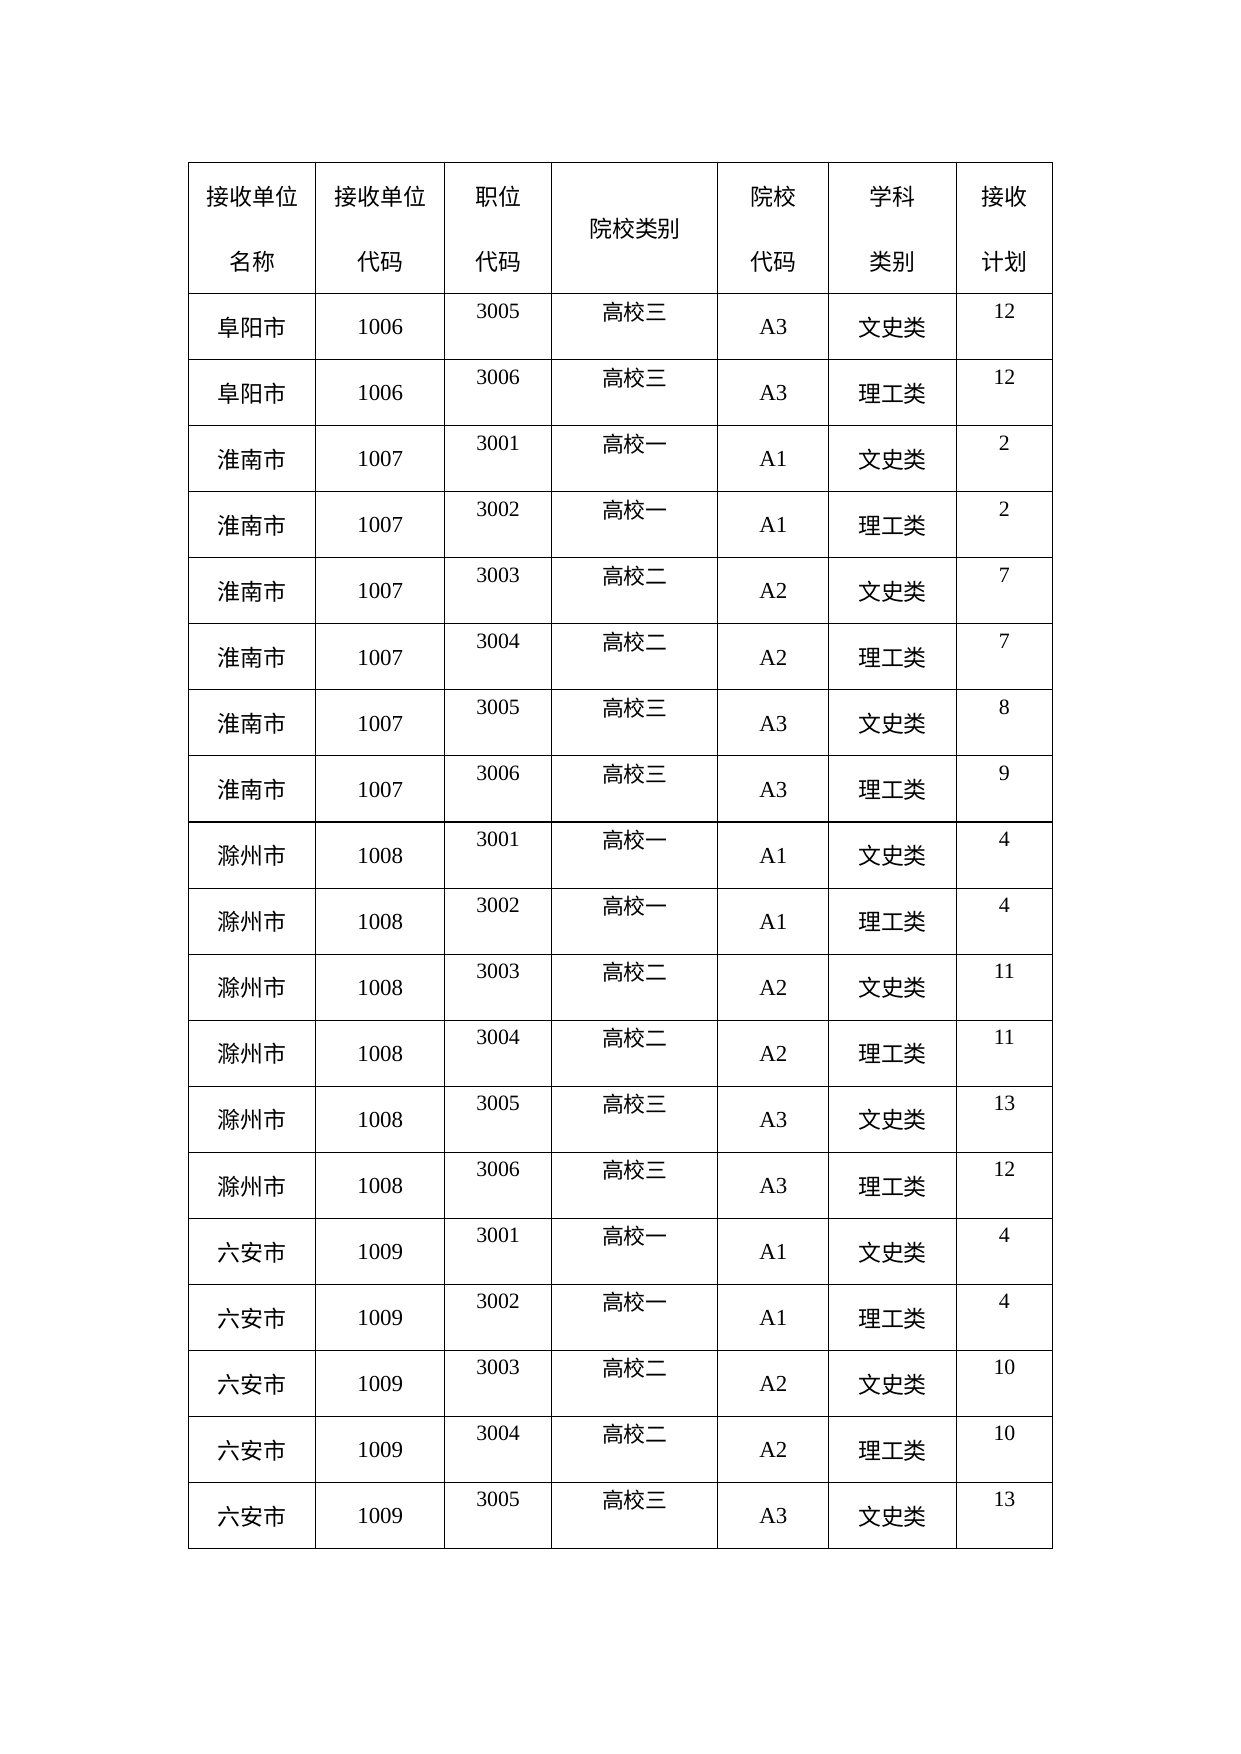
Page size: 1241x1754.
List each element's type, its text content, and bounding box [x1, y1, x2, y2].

table_cell 理工类 [829, 889, 956, 953]
table_cell 高校一 [552, 492, 717, 557]
table_cell 13 [957, 1087, 1052, 1152]
table_cell 六安市 [189, 1351, 315, 1416]
table_cell 3002 [445, 889, 551, 953]
table_cell 1007 [316, 756, 444, 821]
table_cell 滁州市 [189, 1021, 315, 1086]
table_cell 3003 [445, 955, 551, 1019]
table_cell A3 [718, 360, 828, 425]
table_cell 文史类 [829, 558, 956, 623]
table_header 接收单位 代码 [316, 163, 444, 293]
table_cell 10 [957, 1417, 1052, 1482]
table_cell A2 [718, 1417, 828, 1482]
table_cell 滁州市 [189, 889, 315, 953]
table_cell 1008 [316, 955, 444, 1019]
table_cell 高校二 [552, 558, 717, 623]
table_cell 滁州市 [189, 1087, 315, 1152]
table_cell A3 [718, 690, 828, 755]
table_cell 13 [957, 1483, 1052, 1548]
table_header 院校类别 [552, 163, 717, 293]
table_cell 3002 [445, 1285, 551, 1350]
table_cell 理工类 [829, 492, 956, 557]
table_cell A2 [718, 1351, 828, 1416]
table_cell 高校一 [552, 823, 717, 887]
table_cell 高校一 [552, 426, 717, 491]
table_cell 六安市 [189, 1483, 315, 1548]
table_cell 1009 [316, 1285, 444, 1350]
table_cell 高校三 [552, 294, 717, 359]
table_cell A2 [718, 955, 828, 1019]
table_cell 理工类 [829, 1021, 956, 1086]
table_cell 理工类 [829, 1153, 956, 1218]
table_cell 滁州市 [189, 1153, 315, 1218]
table_cell 9 [957, 756, 1052, 821]
table_cell 文史类 [829, 1351, 956, 1416]
table_cell 高校三 [552, 1483, 717, 1548]
table_cell 文史类 [829, 690, 956, 755]
table_cell 3002 [445, 492, 551, 557]
table_cell A1 [718, 492, 828, 557]
table_cell A3 [718, 1483, 828, 1548]
table_cell 高校一 [552, 889, 717, 953]
table_cell 文史类 [829, 294, 956, 359]
table_cell 六安市 [189, 1417, 315, 1482]
table_cell 高校一 [552, 1219, 717, 1284]
table_cell 3006 [445, 1153, 551, 1218]
table_cell 1006 [316, 360, 444, 425]
table_cell 3003 [445, 1351, 551, 1416]
table_cell 3003 [445, 558, 551, 623]
table_header 职位 代码 [445, 163, 551, 293]
table_cell 1008 [316, 823, 444, 887]
table_cell 滁州市 [189, 823, 315, 887]
table_cell A3 [718, 1153, 828, 1218]
table_cell 8 [957, 690, 1052, 755]
table_cell 淮南市 [189, 690, 315, 755]
table_cell 文史类 [829, 426, 956, 491]
table_cell 4 [957, 823, 1052, 887]
table_cell 文史类 [829, 1219, 956, 1284]
table_cell 理工类 [829, 1285, 956, 1350]
table_cell 3004 [445, 1021, 551, 1086]
table_cell 滁州市 [189, 955, 315, 1019]
table_cell 淮南市 [189, 756, 315, 821]
table_cell 7 [957, 558, 1052, 623]
table_cell 3005 [445, 690, 551, 755]
table_cell A1 [718, 426, 828, 491]
table_cell 2 [957, 426, 1052, 491]
table_cell 高校三 [552, 1153, 717, 1218]
table_cell 11 [957, 955, 1052, 1019]
table_cell 文史类 [829, 823, 956, 887]
table_cell 3006 [445, 756, 551, 821]
table_cell 3001 [445, 1219, 551, 1284]
table_cell 理工类 [829, 1417, 956, 1482]
table_cell 淮南市 [189, 426, 315, 491]
table_cell 1008 [316, 1021, 444, 1086]
table_cell 3001 [445, 823, 551, 887]
table_cell 12 [957, 1153, 1052, 1218]
table_header 学科 类别 [829, 163, 956, 293]
table_cell 1008 [316, 1087, 444, 1152]
table_cell 4 [957, 889, 1052, 953]
table_cell A3 [718, 294, 828, 359]
table_cell 高校三 [552, 360, 717, 425]
table_cell 文史类 [829, 1483, 956, 1548]
table_cell 高校三 [552, 690, 717, 755]
table_cell 3004 [445, 1417, 551, 1482]
table_cell 1009 [316, 1483, 444, 1548]
table_cell 高校三 [552, 756, 717, 821]
table_cell 2 [957, 492, 1052, 557]
table_cell 3004 [445, 624, 551, 689]
table_header 接收单位 名称 [189, 163, 315, 293]
table_cell 阜阳市 [189, 294, 315, 359]
table_cell 文史类 [829, 1087, 956, 1152]
table_cell 1007 [316, 690, 444, 755]
table_header 接收 计划 [957, 163, 1052, 293]
table_cell A1 [718, 889, 828, 953]
table_cell 12 [957, 360, 1052, 425]
table_cell A3 [718, 756, 828, 821]
table_cell A2 [718, 558, 828, 623]
table_cell 高校二 [552, 955, 717, 1019]
table_cell 1006 [316, 294, 444, 359]
table_header 院校 代码 [718, 163, 828, 293]
table_cell A2 [718, 1021, 828, 1086]
table_cell 六安市 [189, 1285, 315, 1350]
table_cell 3005 [445, 294, 551, 359]
table_cell A3 [718, 1087, 828, 1152]
table_cell 1007 [316, 492, 444, 557]
table_cell A1 [718, 1219, 828, 1284]
table_cell 高校三 [552, 1087, 717, 1152]
table_cell 高校二 [552, 624, 717, 689]
table_cell 淮南市 [189, 492, 315, 557]
table_cell 1009 [316, 1219, 444, 1284]
table_cell 1007 [316, 558, 444, 623]
table_cell 11 [957, 1021, 1052, 1086]
table_cell A2 [718, 624, 828, 689]
table_cell 7 [957, 624, 1052, 689]
table_cell 1007 [316, 624, 444, 689]
table_cell 3001 [445, 426, 551, 491]
table_cell 4 [957, 1219, 1052, 1284]
table_cell 12 [957, 294, 1052, 359]
table_cell 高校一 [552, 1285, 717, 1350]
table_cell 理工类 [829, 360, 956, 425]
table_cell 3005 [445, 1483, 551, 1548]
table_cell 六安市 [189, 1219, 315, 1284]
table_cell 1008 [316, 889, 444, 953]
table_cell 淮南市 [189, 558, 315, 623]
table_cell 文史类 [829, 955, 956, 1019]
table_cell A1 [718, 1285, 828, 1350]
table_cell 3005 [445, 1087, 551, 1152]
table_cell 1007 [316, 426, 444, 491]
table_cell 高校二 [552, 1021, 717, 1086]
table_cell 阜阳市 [189, 360, 315, 425]
table_cell 1009 [316, 1351, 444, 1416]
table_cell 10 [957, 1351, 1052, 1416]
table_cell 高校二 [552, 1351, 717, 1416]
table_cell 3006 [445, 360, 551, 425]
table_cell 淮南市 [189, 624, 315, 689]
table_cell 1008 [316, 1153, 444, 1218]
table_cell 理工类 [829, 624, 956, 689]
table_cell 1009 [316, 1417, 444, 1482]
table_cell 4 [957, 1285, 1052, 1350]
table_cell 高校二 [552, 1417, 717, 1482]
table_cell 理工类 [829, 756, 956, 821]
table_cell A1 [718, 823, 828, 887]
